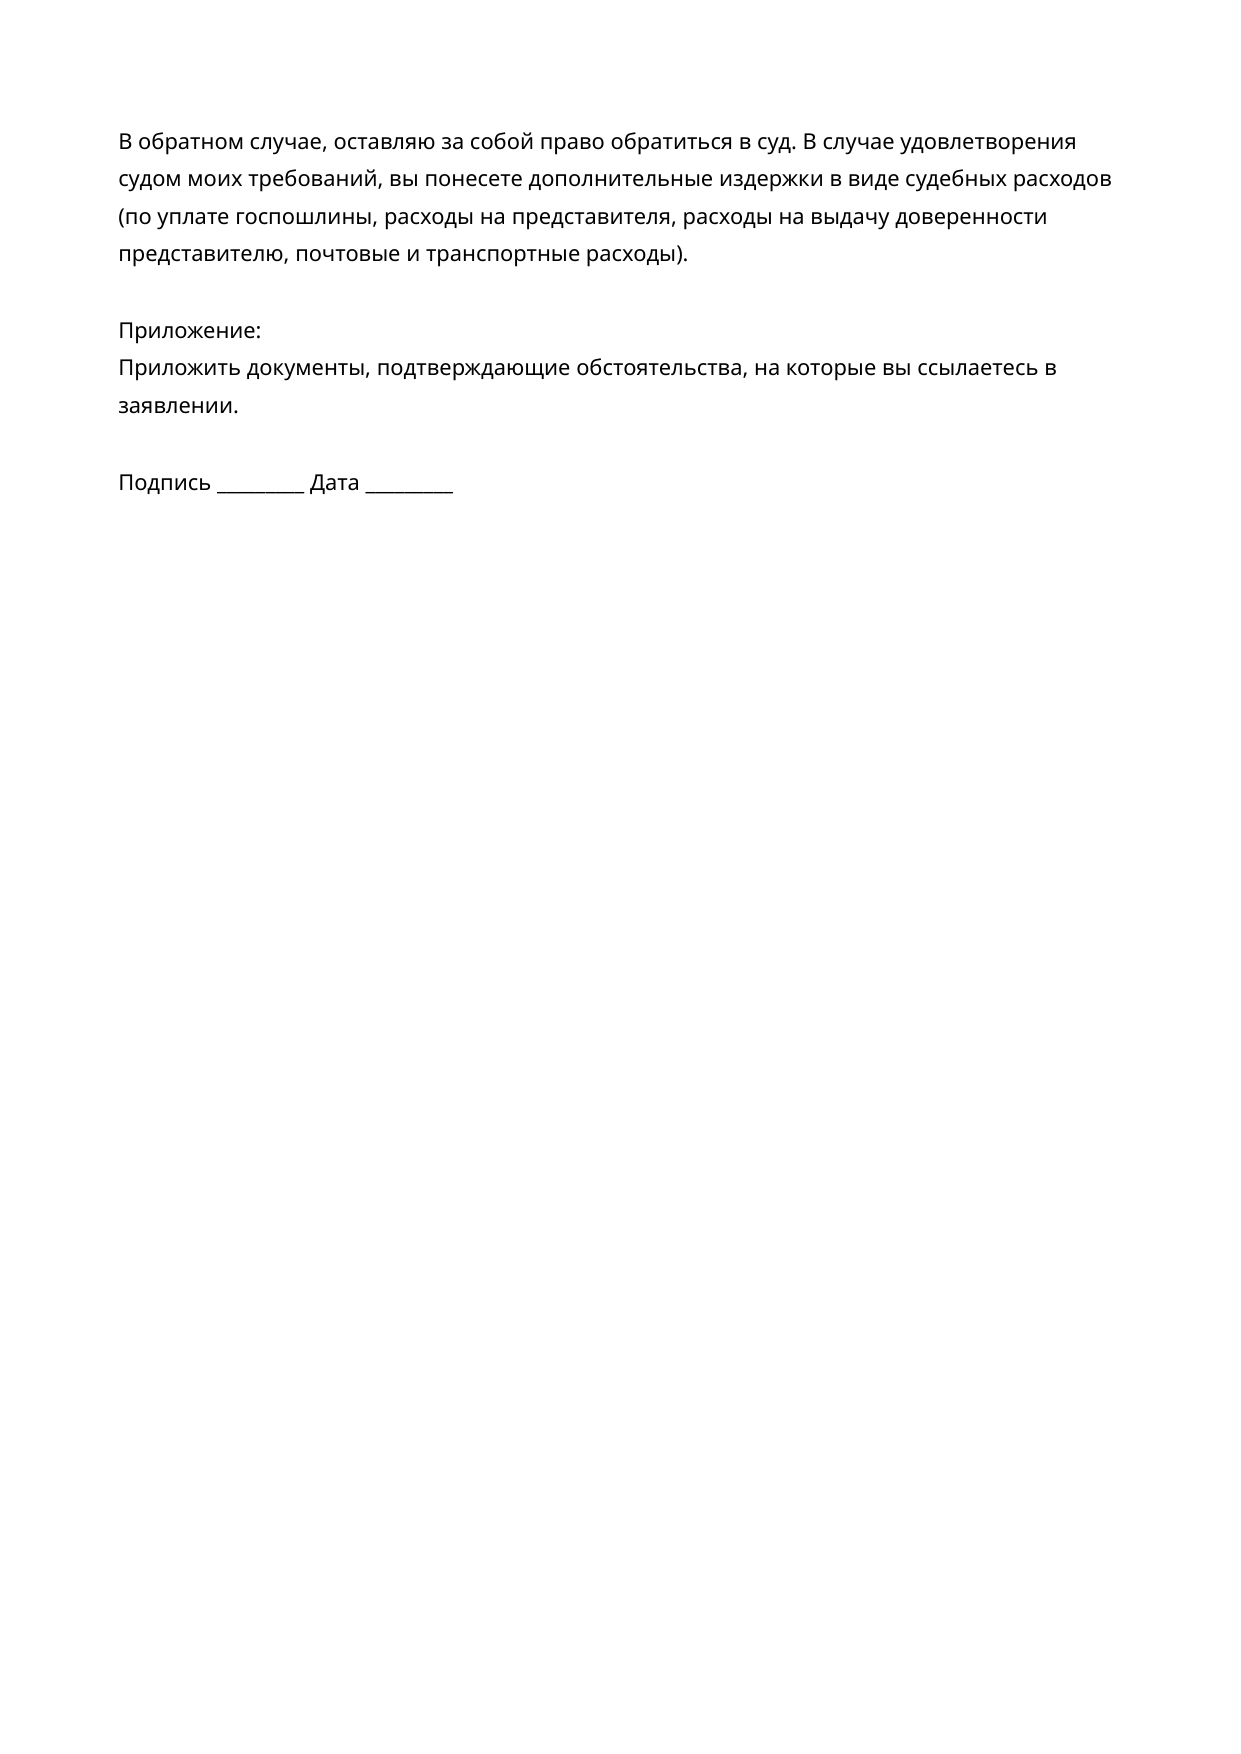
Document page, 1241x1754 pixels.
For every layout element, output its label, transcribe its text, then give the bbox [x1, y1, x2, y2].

text Подпись _________ Дата _________ [118, 459, 1122, 496]
text В обратном случае, оставляю за собой право обратиться в суд. В случае удовлетворения судом моих требований, вы понесете дополнительные издержки в виде судебных расходов (по уплате госпошлины, расходы на представителя, расходы на выдачу доверенности представителю, почтовые и транспортные расходы). [118, 118, 1122, 268]
text Приложение: Приложить документы, подтверждающие обстоятельства, на которые вы ссылаетесь в заявлении. [118, 307, 1122, 420]
